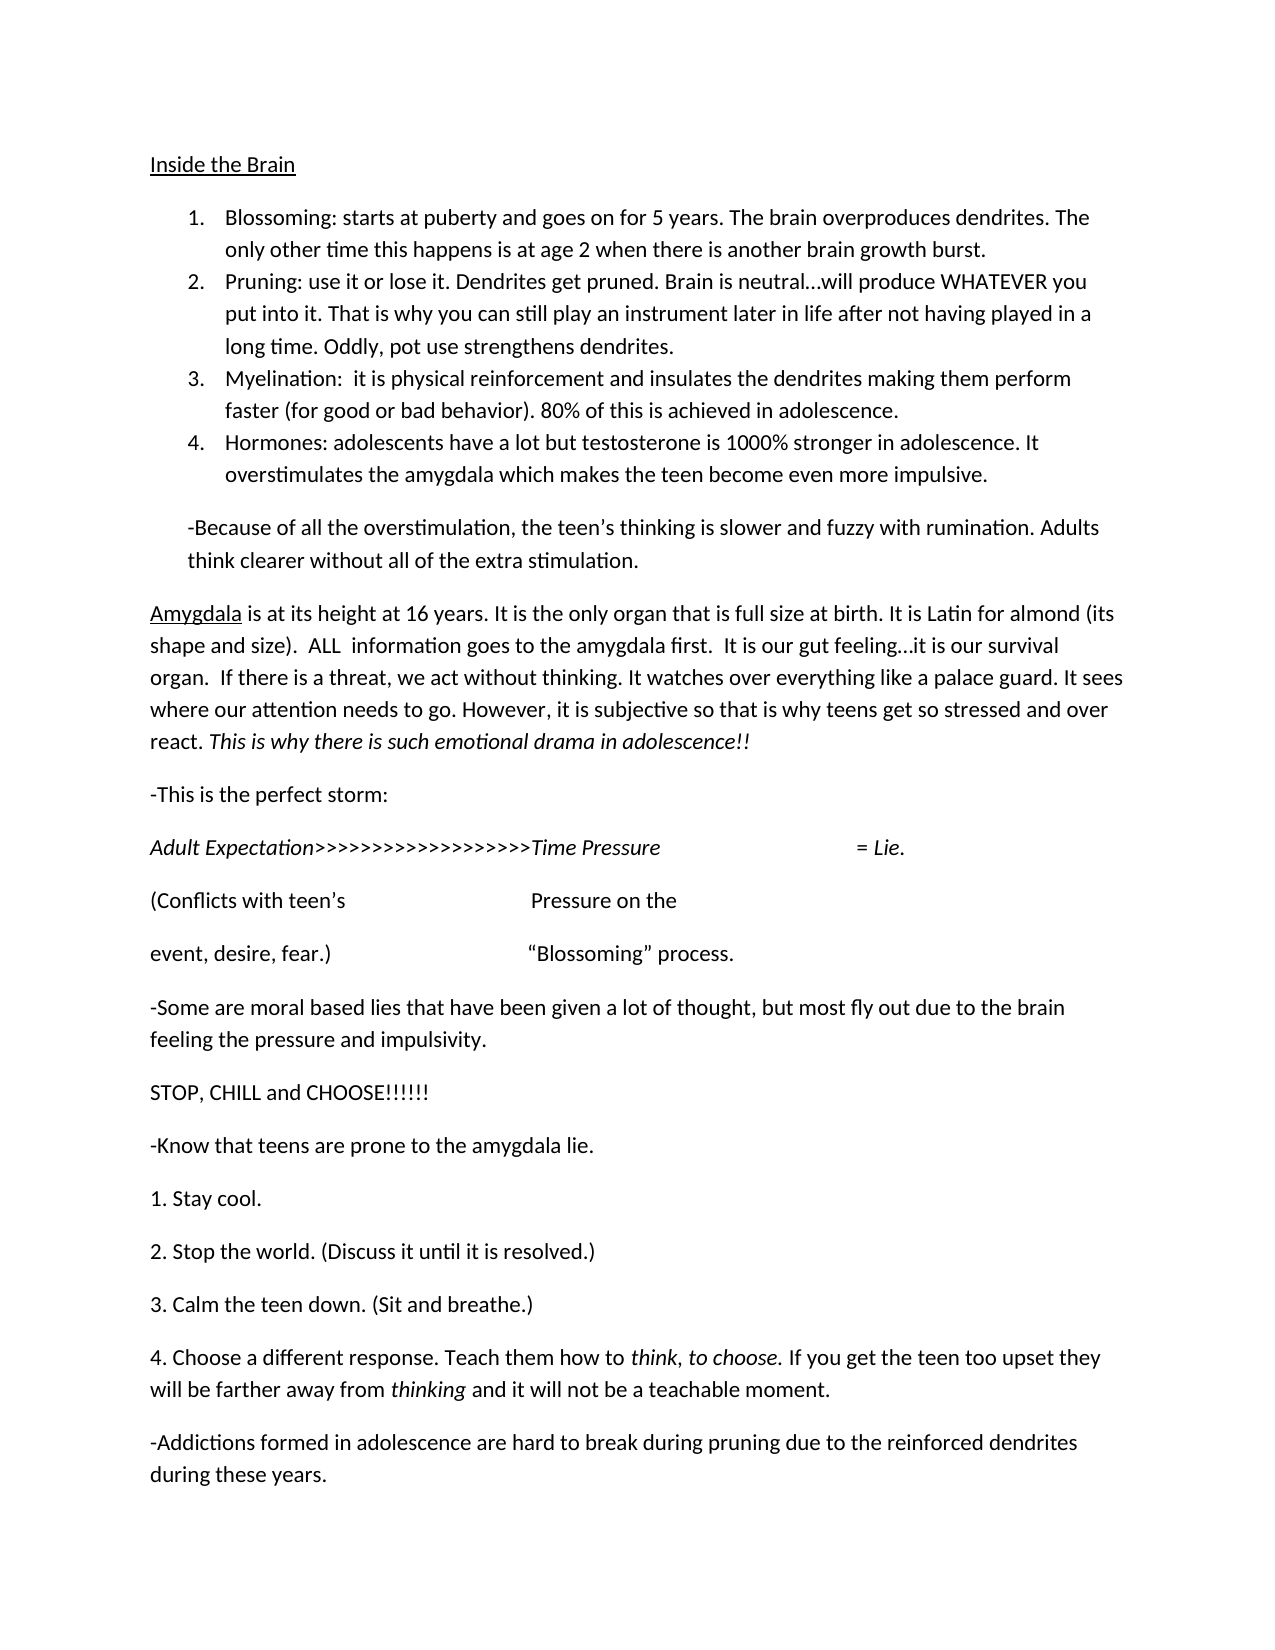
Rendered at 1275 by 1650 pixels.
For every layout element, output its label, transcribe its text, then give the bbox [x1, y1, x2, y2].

list Hormones: adolescents have a lot but testosterone is 1000% stronger in adolescence. It overstimulates the amygdala which makes the teen become even more impulsive. [187, 428, 1125, 488]
text Adult Expectation>>>>>>>>>>>>>>>>>>>Time Pressure = Lie. [150, 833, 1125, 862]
list Myelination: it is physical reinforcement and insulates the dendrites making them perform faster (for good or bad behavior). 80% of this is achieved in adolescence. [187, 364, 1125, 424]
text -Know that teens are prone to the amygdala lie. [150, 1131, 1125, 1159]
text -Some are moral based lies that have been given a lot of thought, but most fly out due to the brain feeling the pressure and impulsivity. [150, 993, 1125, 1053]
text 3. Calm the teen down. (Sit and breathe.) [150, 1290, 1125, 1318]
text (Conflicts with teen’s Pressure on the [150, 887, 1125, 914]
text Amygdala is at its height at 16 years. It is the only organ that is full size at birth. It is Latin for almond (its shape and size). ALL information goes to the amygdala first. It is our gut feeling…it is our survival organ. If there is a threat, we act without thinking. It watches over everything like a palace guard. It sees where our attention needs to go. However, it is subjective so that is why teens get so stressed and over react. This is why there is such emotional drama in adolescence!! [150, 599, 1125, 756]
text STOP, CHILL and CHOOSE!!!!!! [150, 1078, 1125, 1106]
text 1. Stay cool. [150, 1184, 1125, 1212]
text -Because of all the overstimulation, the teen’s thinking is slower and fuzzy with rumination. Adults think clearer without all of the extra stimulation. [187, 513, 1125, 574]
text -This is the perfect storm: [150, 781, 1125, 808]
list Pruning: use it or lose it. Dendrites get pruned. Brain is neutral…will produce WHATEVER you put into it. That is why you can still play an instrument later in life after not having played in a long time. Oddly, pot use strengthens dendrites. [187, 267, 1125, 360]
text Inside the Brain [150, 150, 1125, 178]
list Blossoming: starts at puberty and goes on for 5 years. The brain overproduces dendrites. The only other time this happens is at age 2 when there is another brain growth burst. [187, 203, 1125, 263]
text 2. Stop the world. (Discuss it until it is resolved.) [150, 1237, 1125, 1265]
text -Addictions formed in adolescence are hard to break during pruning due to the reinforced dendrites during these years. [150, 1428, 1125, 1488]
text 4. Choose a different response. Teach them how to think, to choose. If you get the teen too upset they will be farther away from thinking and it will not be a teachable moment. [150, 1343, 1125, 1403]
text event, desire, fear.) “Blossoming” process. [150, 939, 1125, 968]
